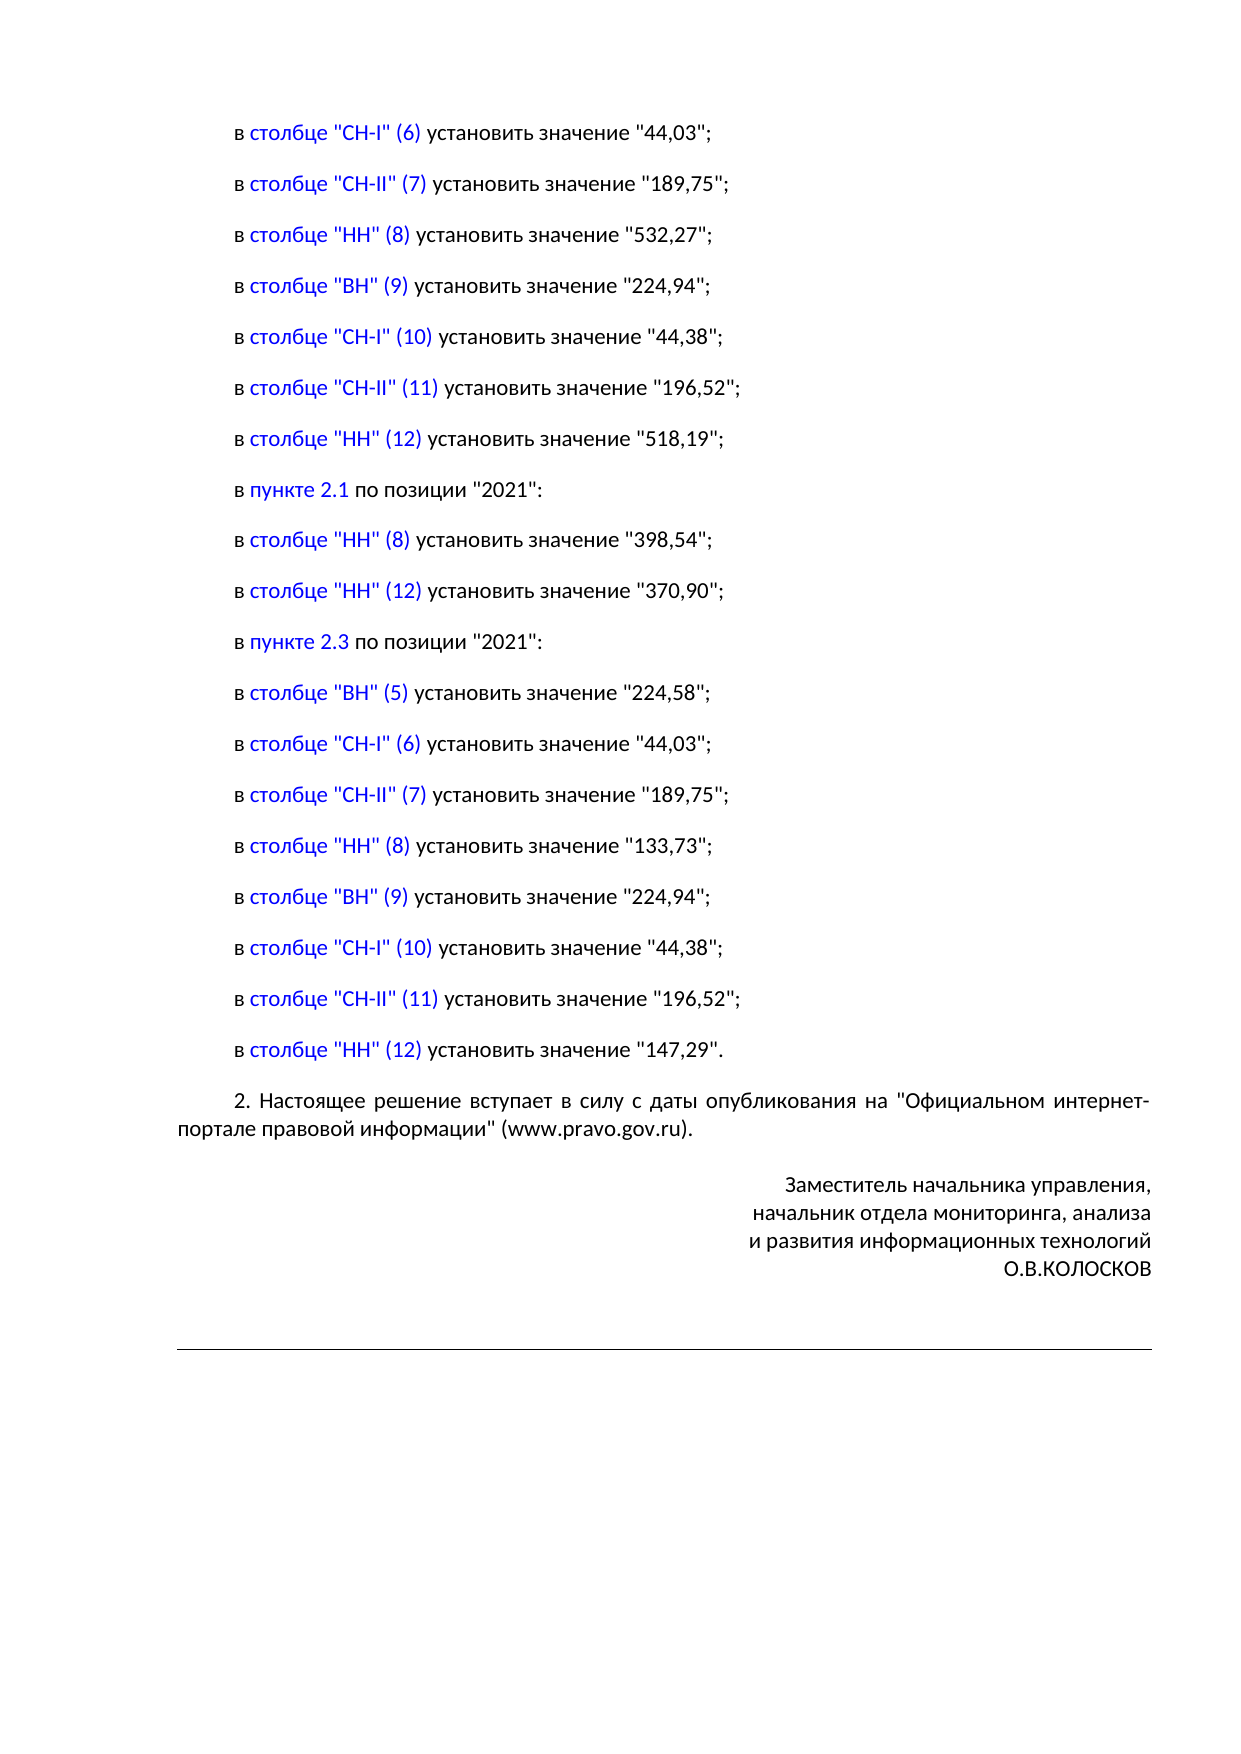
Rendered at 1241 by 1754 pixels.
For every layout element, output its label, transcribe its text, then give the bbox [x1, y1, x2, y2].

text в столбце "НН" (8) установить значение "133,73"; [177, 831, 1152, 859]
text в столбце "СН-II" (7) установить значение "189,75"; [177, 169, 1152, 197]
text в столбце "НН" (8) установить значение "532,27"; [177, 220, 1152, 248]
text в столбце "СН-I" (6) установить значение "44,03"; [177, 729, 1152, 757]
text в столбце "СН-I" (10) установить значение "44,38"; [177, 322, 1152, 350]
text в столбце "СН-I" (10) установить значение "44,38"; [177, 933, 1152, 961]
text в столбце "СН-II" (11) установить значение "196,52"; [177, 984, 1152, 1012]
text в пункте 2.3 по позиции "2021": [177, 627, 1152, 656]
text в столбце "НН" (12) установить значение "147,29". [177, 1035, 1152, 1063]
text в столбце "СН-II" (11) установить значение "196,52"; [177, 373, 1152, 401]
text в столбце "ВН" (5) установить значение "224,58"; [177, 678, 1152, 706]
text О.В.КОЛОСКОВ [177, 1254, 1152, 1282]
text в столбце "ВН" (9) установить значение "224,94"; [177, 271, 1152, 299]
text в пункте 2.1 по позиции "2021": [177, 475, 1152, 503]
text в столбце "СН-I" (6) установить значение "44,03"; [177, 118, 1152, 146]
text начальник отдела мониторинга, анализа [177, 1198, 1152, 1226]
text в столбце "НН" (8) установить значение "398,54"; [177, 526, 1152, 554]
text в столбце "ВН" (9) установить значение "224,94"; [177, 882, 1152, 910]
text в столбце "НН" (12) установить значение "518,19"; [177, 424, 1152, 452]
text в столбце "НН" (12) установить значение "370,90"; [177, 577, 1152, 604]
text в столбце "СН-II" (7) установить значение "189,75"; [177, 780, 1152, 808]
text 2. Настоящее решение вступает в силу с даты опубликования на "Официальном интернет-портале правовой информации" (www.pravo.gov.ru). [177, 1086, 1152, 1142]
text Заместитель начальника управления, [177, 1170, 1152, 1198]
text и развития информационных технологий [177, 1226, 1152, 1254]
